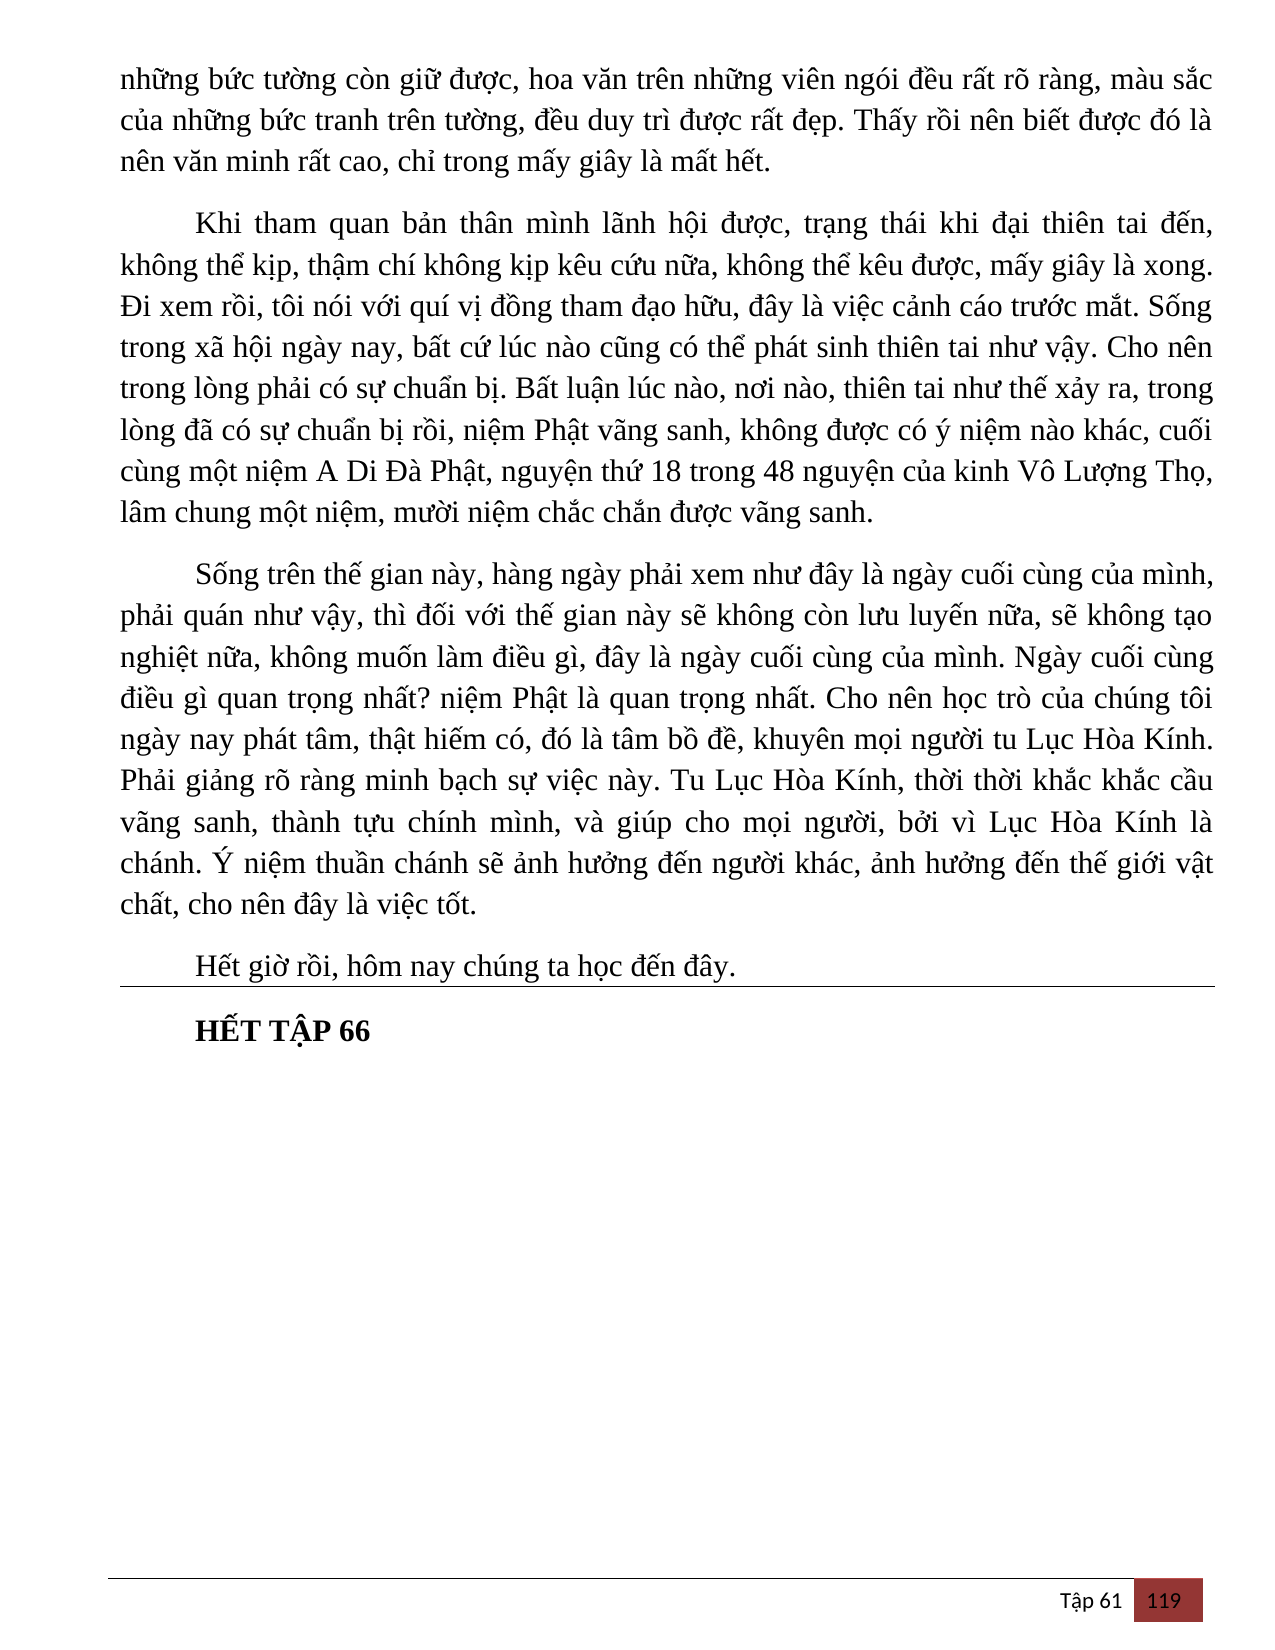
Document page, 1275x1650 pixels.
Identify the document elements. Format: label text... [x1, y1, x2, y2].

text HẾT TẬP 66 [120, 1013, 1215, 1049]
text Sống trên thế gian này, hàng ngày phải xem như đây là ngày cuối cùng của mình, phải quán như vậy, thì đối với thế gian này sẽ không còn lưu luyến nữa, sẽ không tạo nghiệt nữa, không muốn làm điều gì, đây là ngày cuối cùng của mình. Ngày cuối cùng điều gì quan trọng nhất? niệm Phật là quan trọng nhất. Cho nên học trò của chúng tôi ngày nay phát tâm, thật hiếm có, đó là tâm bồ đề, khuyên mọi người tu Lục Hòa Kính. Phải giảng rõ ràng minh bạch sự việc này. Tu Lục Hòa Kính, thời thời khắc khắc cầu vãng sanh, thành tựu chính mình, và giúp cho mọi người, bởi vì Lục Hòa Kính là chánh. Ý niệm thuần chánh sẽ ảnh hưởng đến người khác, ảnh hưởng đến thế giới vật chất, cho nên đây là việc tốt. [120, 555, 1215, 921]
text Khi tham quan bản thân mình lãnh hội được, trạng thái khi đại thiên tai đến, không thể kịp, thậm chí không kịp kêu cứu nữa, không thể kêu được, mấy giây là xong. Đi xem rồi, tôi nói với quí vị đồng tham đạo hữu, đây là việc cảnh cáo trước mắt. Sống trong xã hội ngày nay, bất cứ lúc nào cũng có thể phát sinh thiên tai như vậy. Cho nên trong lòng phải có sự chuẩn bị. Bất luận lúc nào, nơi nào, thiên tai như thế xảy ra, trong lòng đã có sự chuẩn bị rồi, niệm Phật vãng sanh, không được có ý niệm nào khác, cuối cùng một niệm A Di Đà Phật, nguyện thứ 18 trong 48 nguyện của kinh Vô Lượng Thọ, lâm chung một niệm, mười niệm chắc chắn được vãng sanh. [120, 204, 1215, 529]
text Hết giờ rồi, hôm nay chúng ta học đến đây. [120, 947, 1215, 986]
